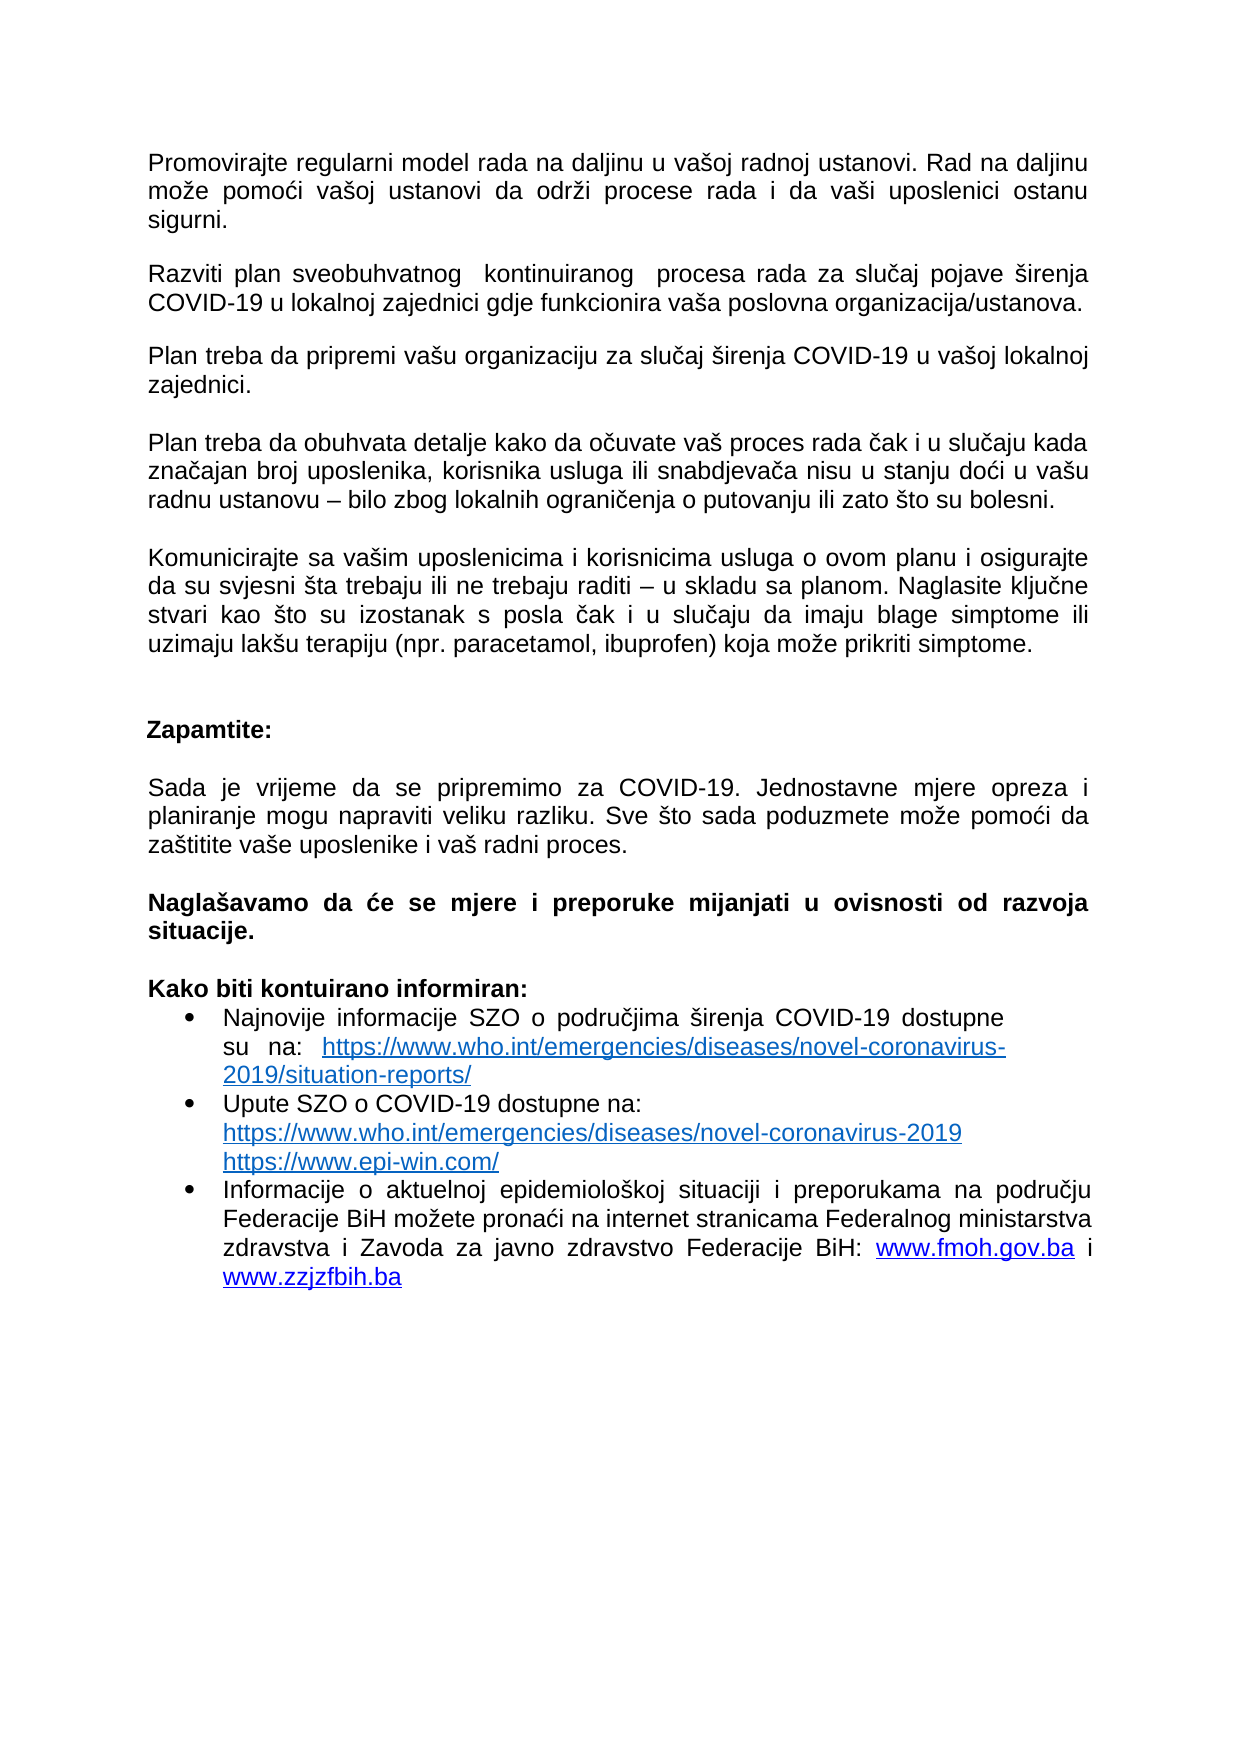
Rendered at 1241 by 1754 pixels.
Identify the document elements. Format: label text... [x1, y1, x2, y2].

text Sada je vrijeme da se pripremimo za COVID-19. Jednostavne mjere opreza i planiranje mogu napraviti veliku razliku. Sve što sada poduzmete može pomoći da zaštitite vaše uposlenike i vaš radni proces. [148, 773, 1090, 859]
text Razviti plan sveobuhvatnog kontinuiranog procesa rada za slučaj pojave širenja COVID-19 u lokalnoj zajednici gdje funkcionira vaša poslovna organizacija/ustanova. [148, 259, 1090, 316]
text Zapamtite: [146, 715, 1093, 744]
list Najnovije informacije SZO o područjima širenja COVID-19 dostupne su na: https://www.who.int/emergencies/diseases/novel-coronavirus-2019/situation-reports/ [185, 1003, 1005, 1089]
text Promovirajte regularni model rada na daljinu u vašoj radnoj ustanovi. Rad na daljinu može pomoći vašoj ustanovi da održi procese rada i da vaši uposlenici ostanu sigurni. [148, 148, 1090, 234]
list Upute SZO o COVID-19 dostupne na: [185, 1089, 1005, 1118]
text Plan treba da pripremi vašu organizaciju za slučaj širenja COVID-19 u vašoj lokalnoj zajednici. [148, 341, 1090, 399]
text Komunicirajte sa vašim uposlenicima i korisnicima usluga o ovom planu i osigurajte da su svjesni šta trebaju ili ne trebaju raditi – u skladu sa planom. Naglasite ključne stvari kao što su izostanak s posla čak i u slučaju da imaju blage simptome ili uzimaju lakšu terapiju (npr. paracetamol, ibuprofen) koja može prikriti simptome. [148, 543, 1090, 658]
list Informacije o aktuelnoj epidemiološkoj situaciji i preporukama na području Federacije BiH možete pronaći na internet stranicama Federalnog ministarstva zdravstva i Zavoda za javno zdravstvo Federacije BiH: www.fmoh.gov.ba i www.zzjzfbih.ba [185, 1175, 1093, 1290]
text https://www.who.int/emergencies/diseases/novel-coronavirus-2019 https://www.epi-win.com/ [223, 1118, 1005, 1175]
text Kako biti kontuirano informiran: [148, 974, 1090, 1003]
text Plan treba da obuhvata detalje kako da očuvate vaš proces rada čak i u slučaju kada značajan broj uposlenika, korisnika usluga ili snabdjevača nisu u stanju doći u vašu radnu ustanovu – bilo zbog lokalnih ograničenja o putovanju ili zato što su bolesni. [148, 428, 1090, 514]
text Naglašavamo da će se mjere i preporuke mijanjati u ovisnosti od razvoja situacije. [148, 888, 1090, 945]
